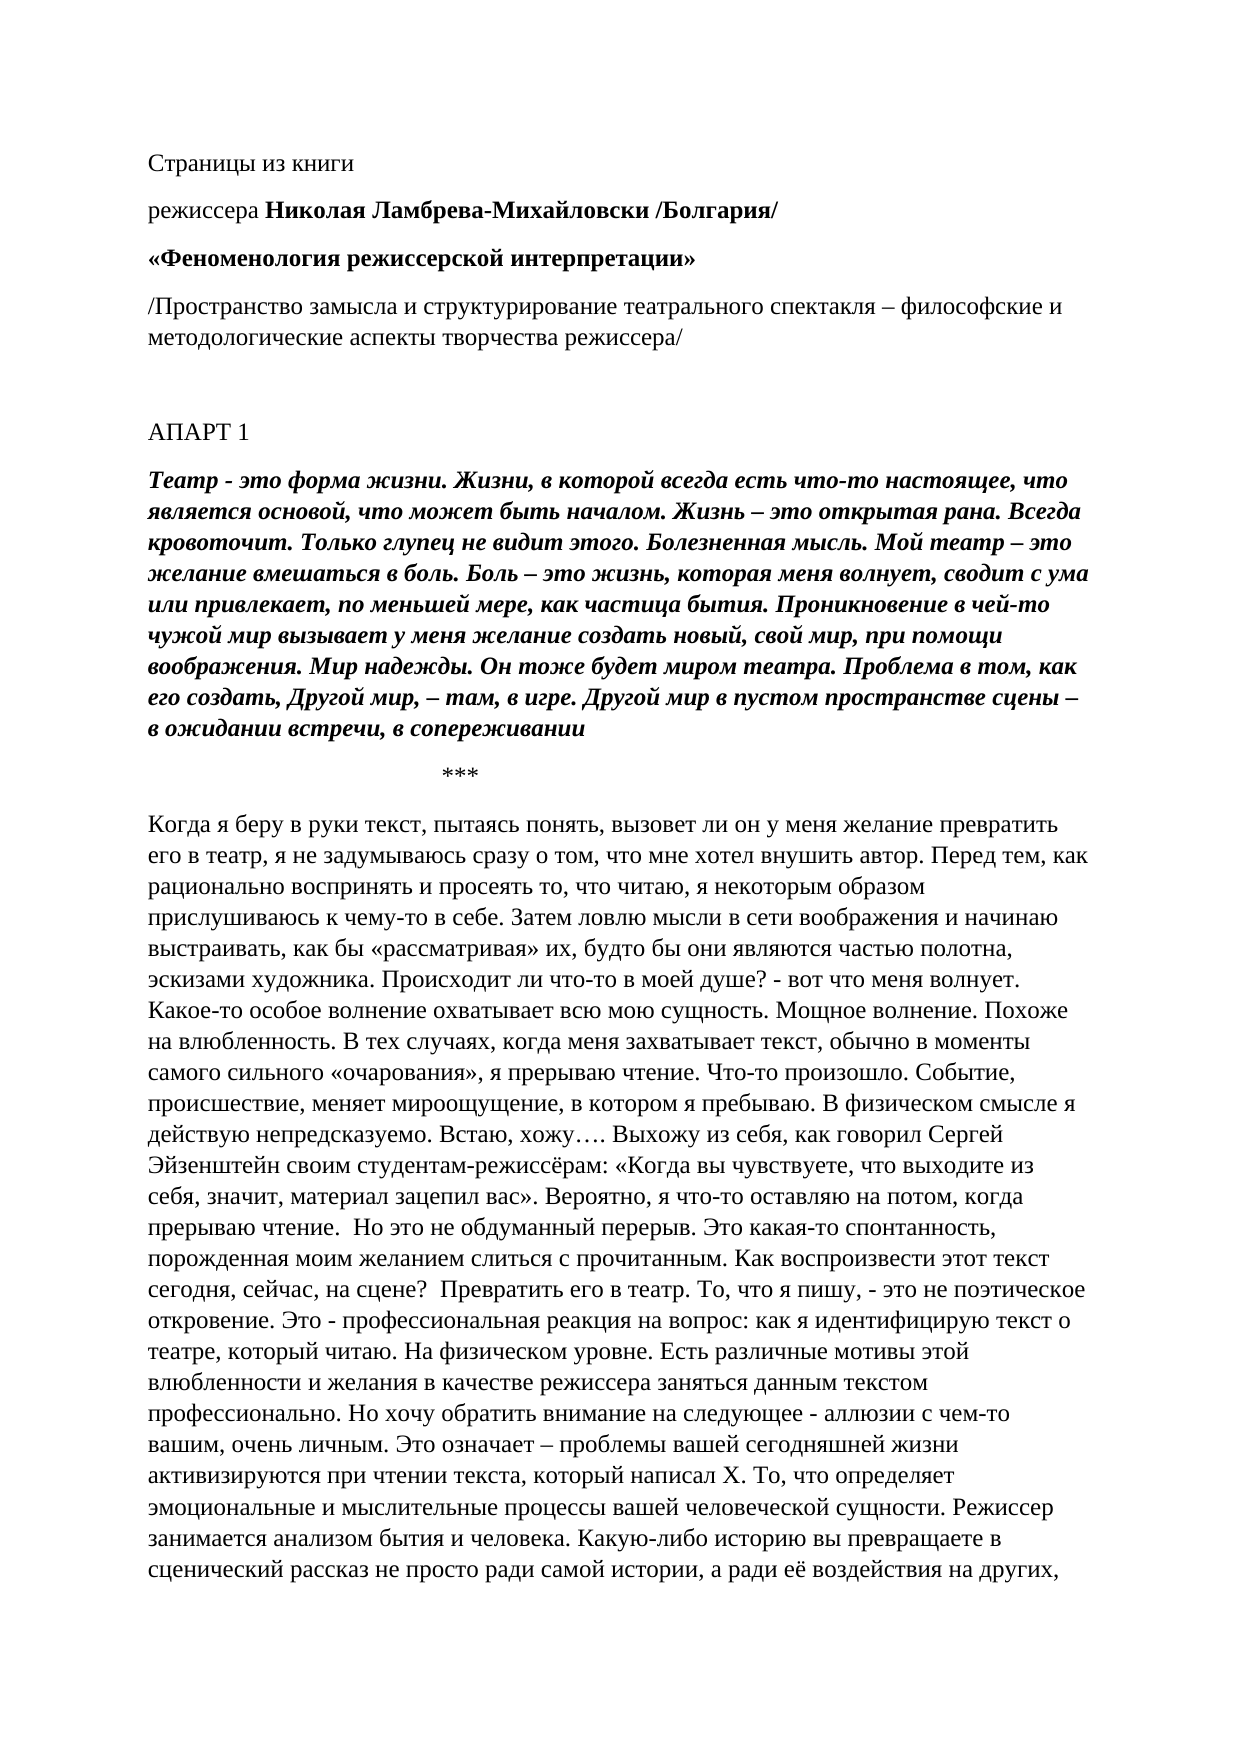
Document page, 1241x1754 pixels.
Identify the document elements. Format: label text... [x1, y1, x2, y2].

text «Феноменология режиссерской интерпретации» [148, 243, 1093, 272]
text Театр - это форма жизни. Жизни, в которой всегда есть что-то настоящее, что является основой, что может быть началом. Жизнь – это открытая рана. Всегда кровоточит. Только глупец не видит этого. Болезненная мысль. Мой театр – это желание вмешаться в боль. Боль – это жизнь, которая меня волнует, сводит с ума или привлекает, по меньшей мере, как частица бытия. Проникновение в чей-то чужой мир вызывает у меня желание создать новый, свой мир, при помощи воображения. Мир надежды. Он тоже будет миром театра. Проблема в том, как его создать, Другой мир, – там, в игре. Другой мир в пустом пространстве сцены – в ожидании встречи, в сопереживании [148, 465, 1093, 742]
text АПАРТ 1 [148, 417, 1093, 446]
text *** [148, 761, 1093, 790]
text режиссера Николая Ламбрева-Михайловски /Болгария/ [148, 195, 1093, 224]
text Страницы из книги [148, 148, 1093, 176]
text /Пространство замысла и структурирование театрального спектакля – философские и методологические аспекты творчества режиссера/ [148, 291, 1093, 351]
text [148, 809, 1093, 1582]
